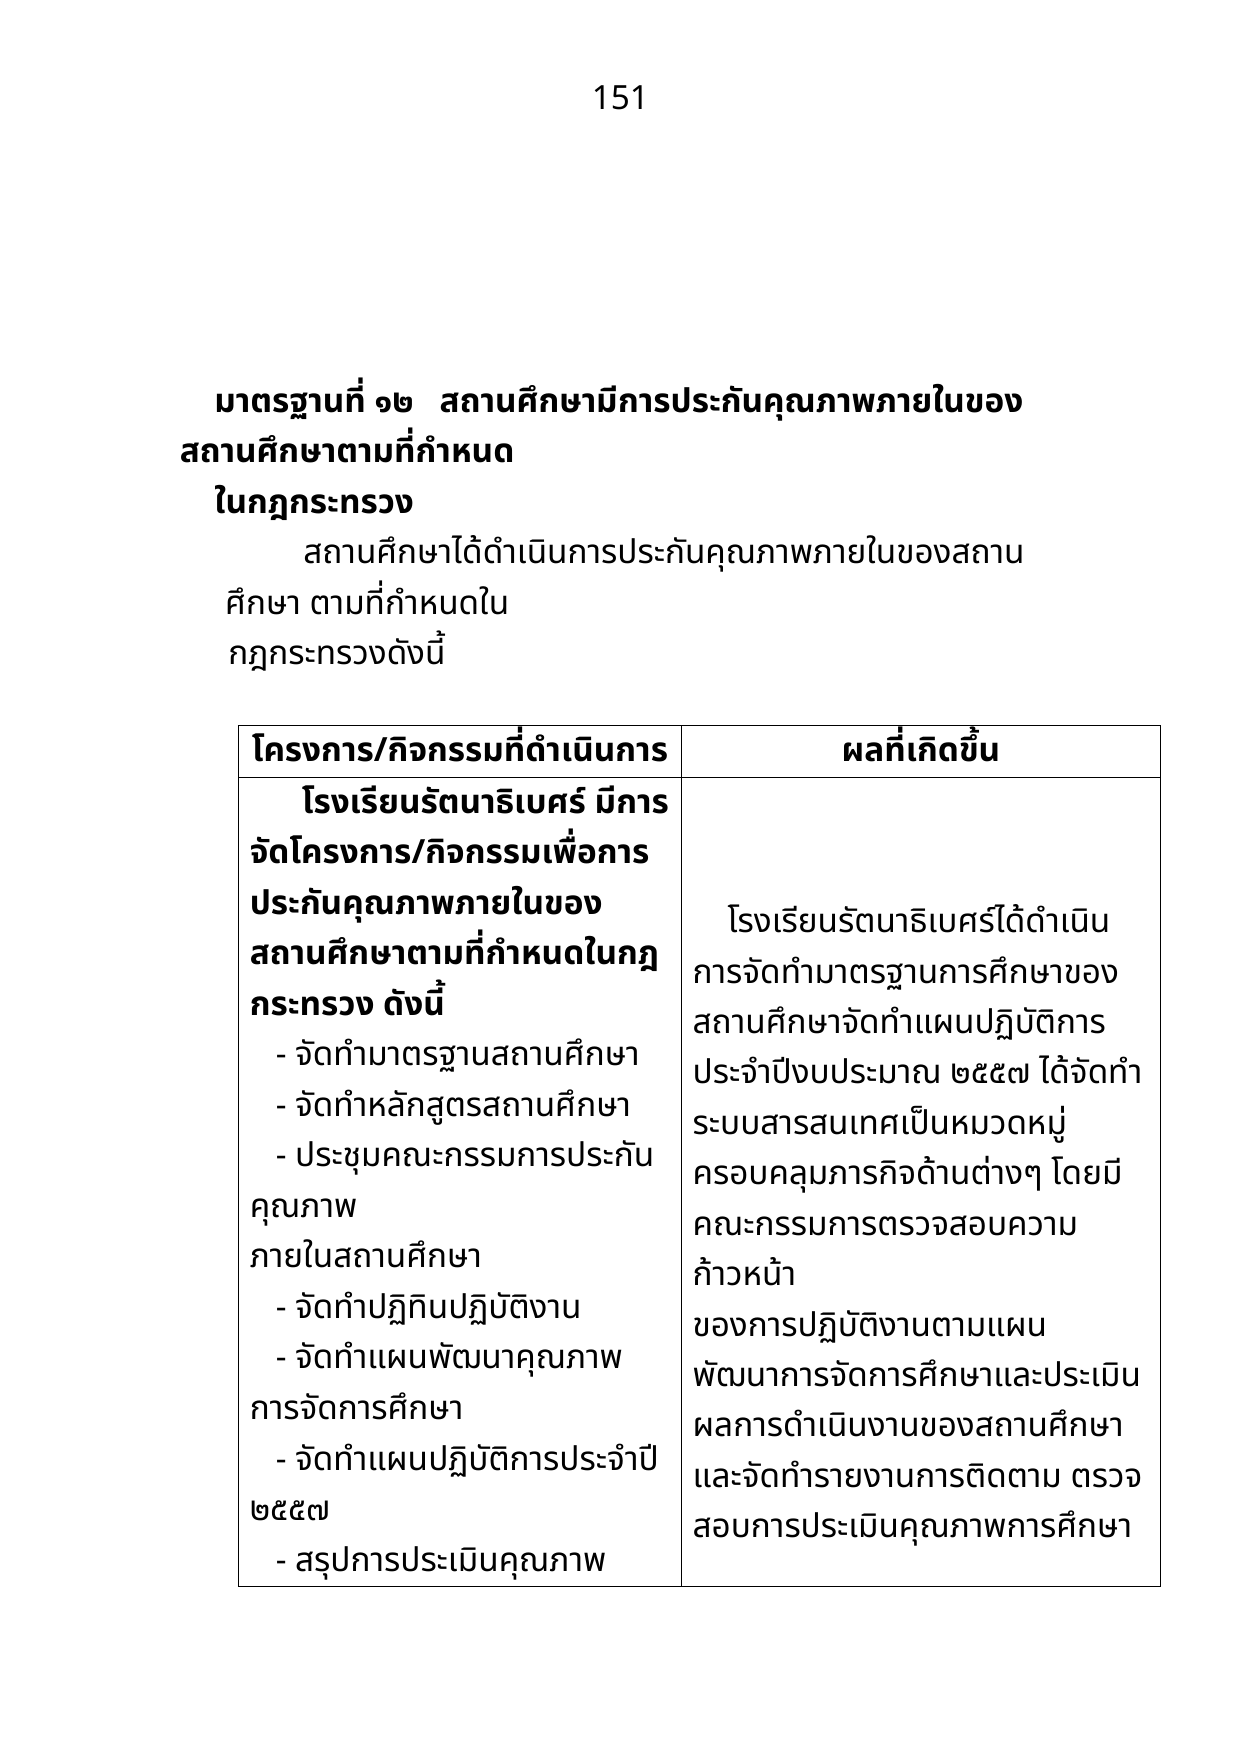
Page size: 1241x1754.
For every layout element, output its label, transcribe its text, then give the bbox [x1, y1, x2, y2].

table_header โครงการ/กิจกรรมที่ดำเนินการ [239, 726, 681, 777]
text ในกฎกระทรวง [179, 478, 1090, 528]
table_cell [682, 778, 1160, 1586]
text กฎกระทรวงดังนี้ [150, 629, 1090, 679]
table_header ผลที่เกิดขึ้น [682, 726, 1160, 777]
text สถานศึกษาได้ดำเนินการประกันคุณภาพภายในของสถานศึกษา ตามที่กำหนดใน [225, 528, 1090, 629]
text มาตรฐานที่ ๑๒ สถานศึกษามีการประกันคุณภาพภายในของสถานศึกษาตามที่กำหนด [179, 377, 1090, 478]
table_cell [239, 778, 681, 1586]
